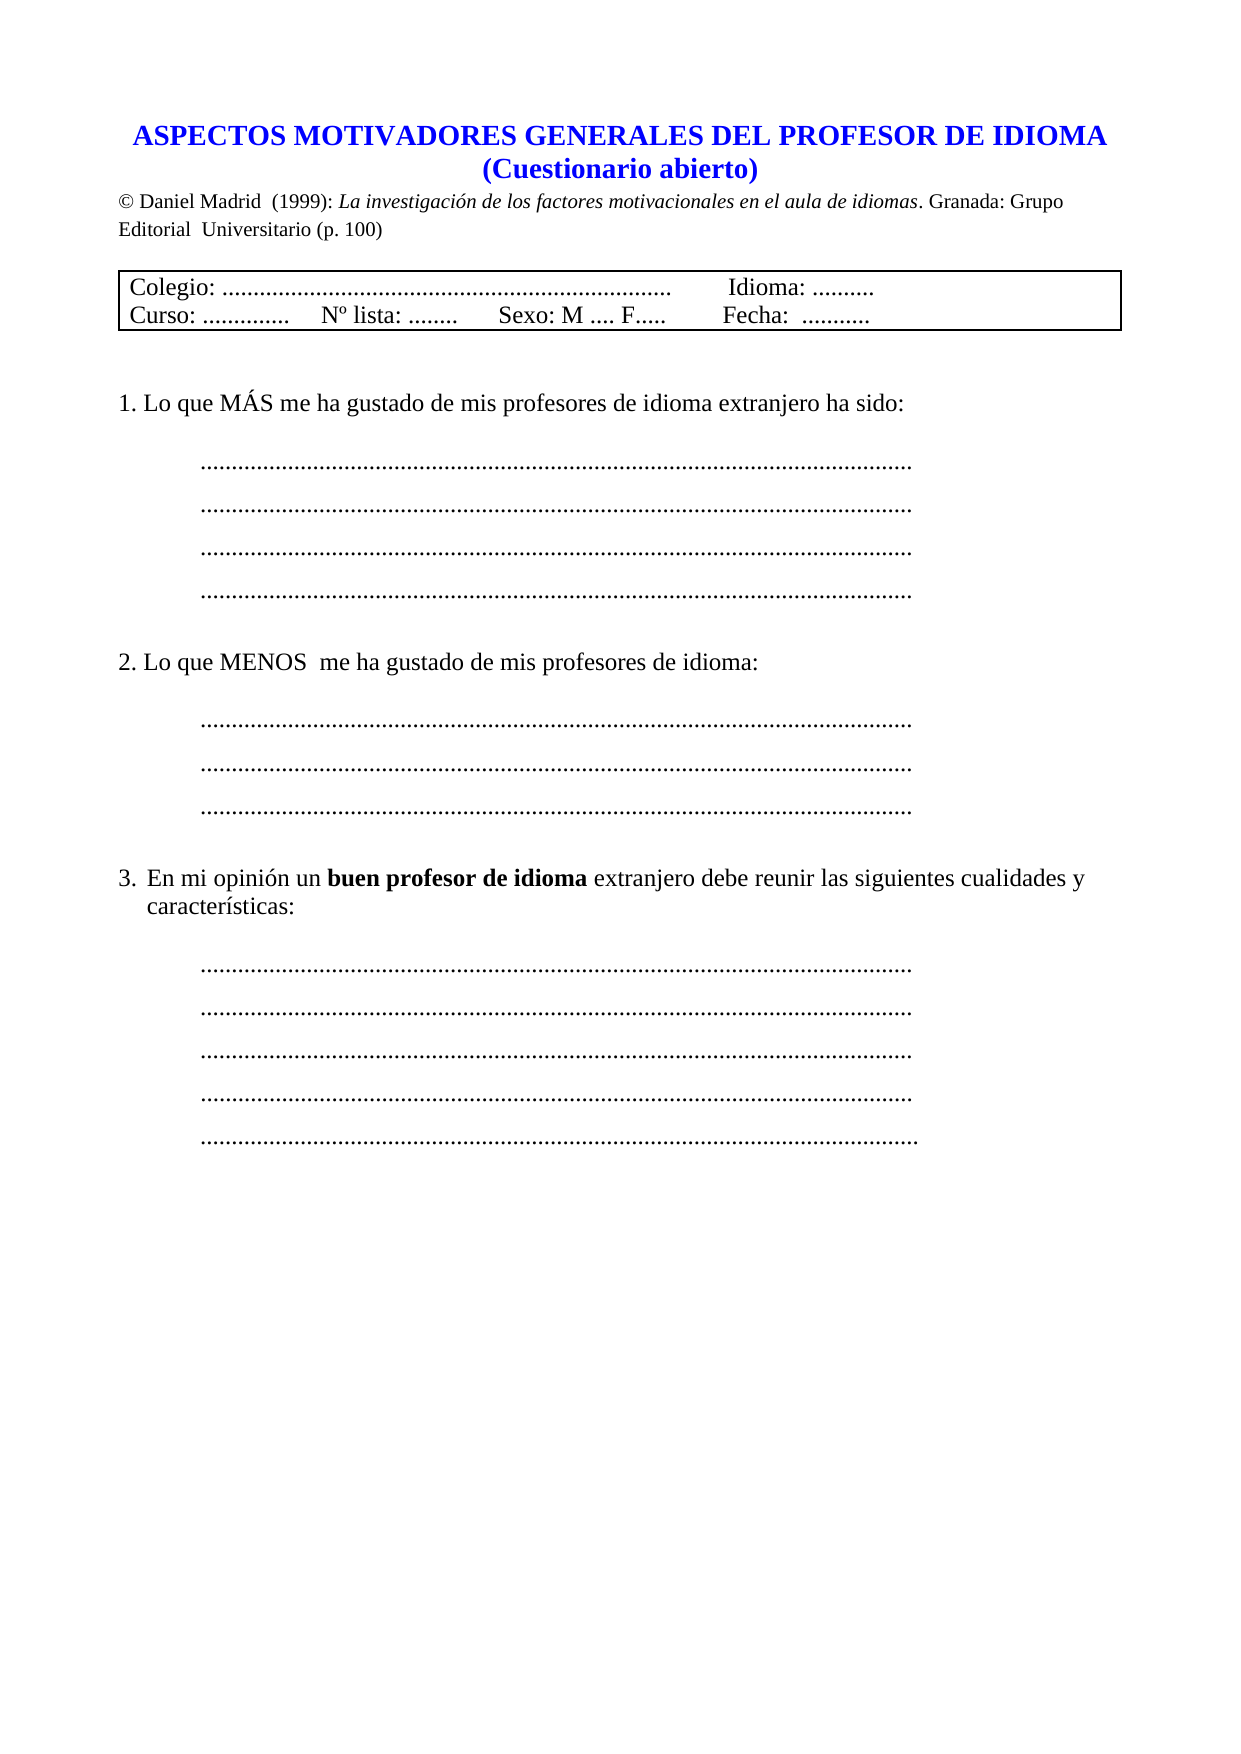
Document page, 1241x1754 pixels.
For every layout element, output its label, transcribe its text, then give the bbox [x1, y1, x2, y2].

text .................................................................................................................. [200, 704, 1122, 733]
text .................................................................................................................. [200, 992, 1122, 1021]
text .................................................................................................................. [200, 949, 1122, 978]
text .................................................................................................................. [200, 1035, 1122, 1064]
title © Daniel Madrid (1999): La investigación de los factores motivacionales en el aula de idiomas. Granada: Grupo Editorial Universitario (p. 100) [118, 185, 1122, 241]
text 3. En mi opinión un buen profesor de idioma extranjero debe reunir las siguientes cualidades y características: [118, 863, 1122, 920]
text .................................................................................................................. [200, 532, 1122, 561]
text 1. Lo que MÁS me ha gustado de mis profesores de idioma extranjero ha sido: [118, 388, 1122, 417]
text ASPECTOS MOTIVADORES GENERALES DEL PROFESOR DE IDIOMA [118, 118, 1122, 152]
table_header Colegio: ........................................................................ Idioma: .......... Curso: .............. Nº lista: ........ Sexo: M .... F..... Fecha: ........... [120, 272, 1120, 329]
text .................................................................................................................. [118, 1078, 1122, 1107]
text (Cuestionario abierto) [118, 152, 1122, 185]
text .................................................................................................................. [200, 791, 1122, 819]
text ................................................................................................................... [200, 1121, 1122, 1150]
text .................................................................................................................. [200, 489, 1122, 518]
text .................................................................................................................. [200, 446, 1122, 474]
text .................................................................................................................. [200, 748, 1122, 776]
text .................................................................................................................. [200, 575, 1122, 604]
text 2. Lo que MENOS me ha gustado de mis profesores de idioma: [118, 647, 1122, 676]
